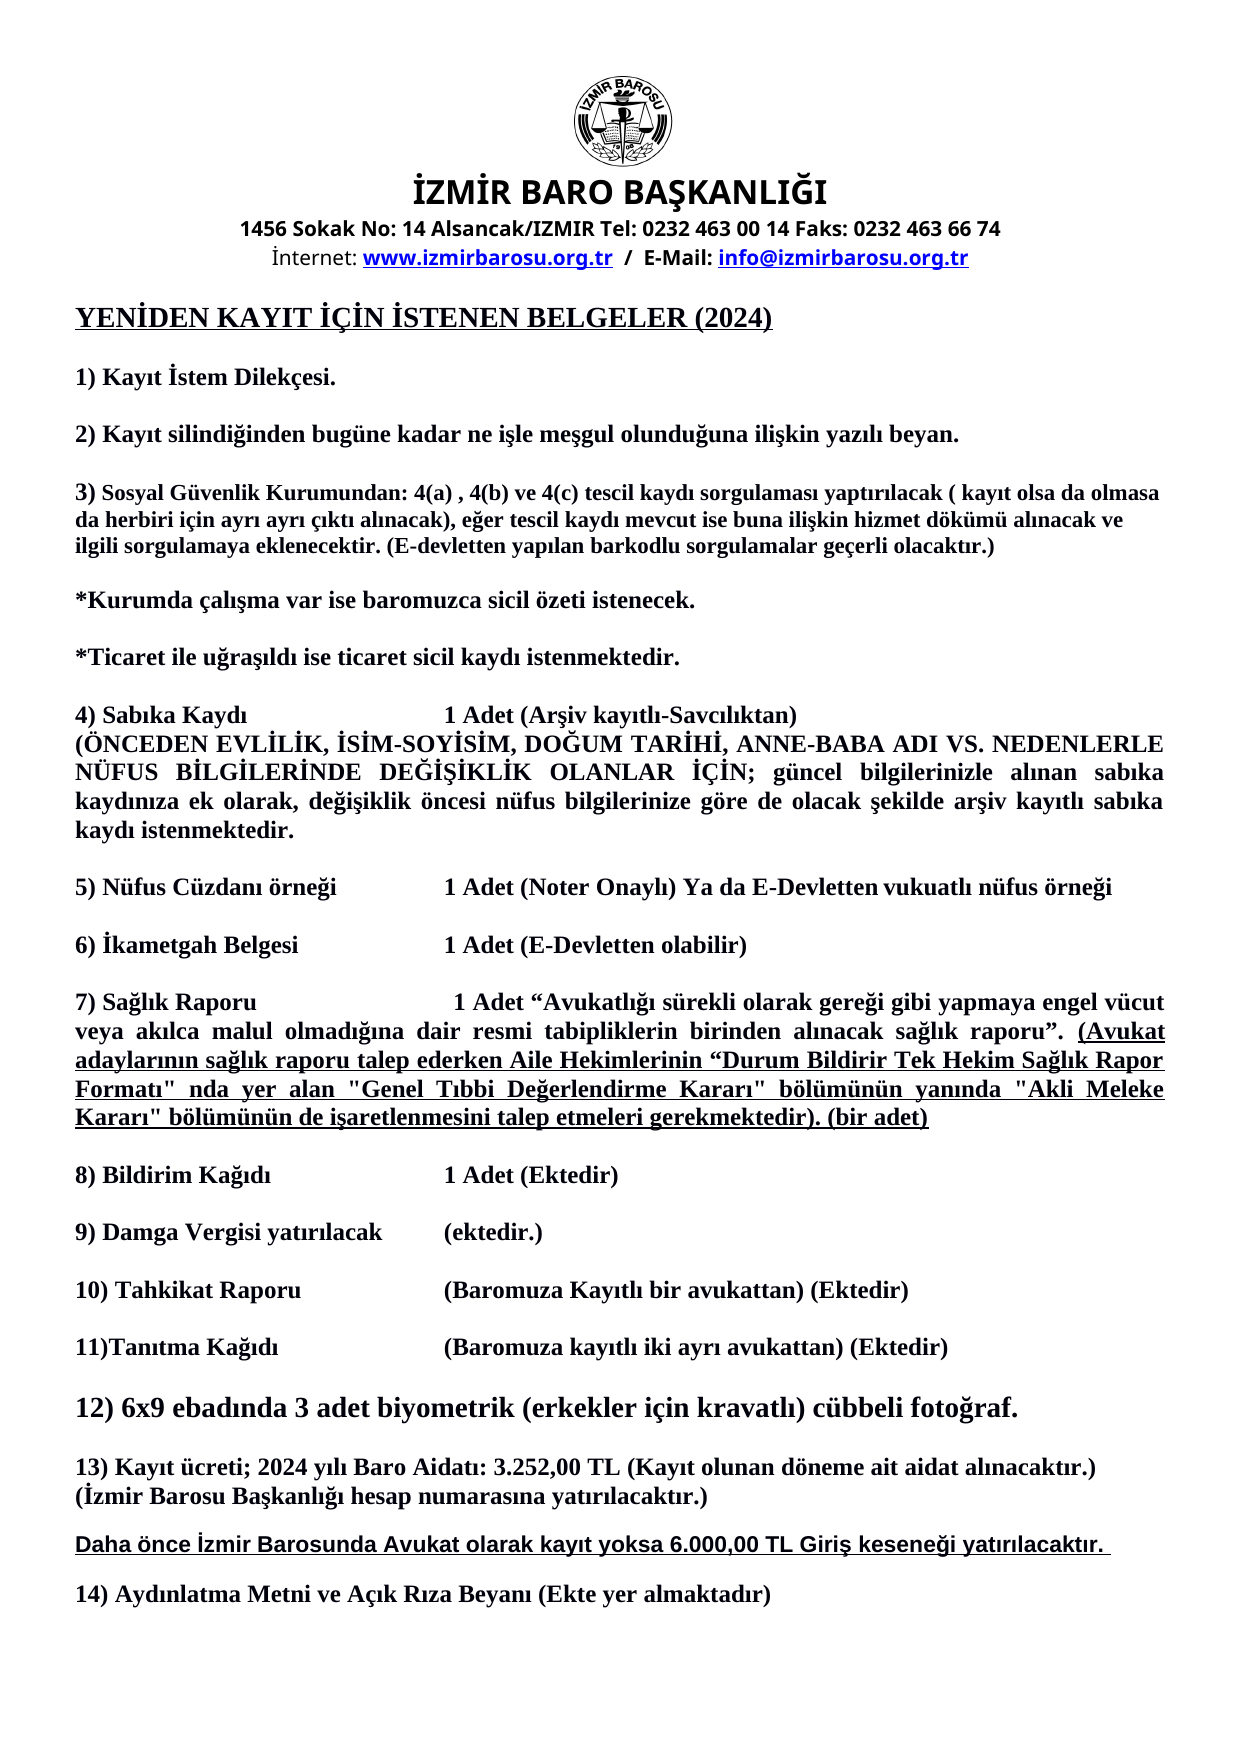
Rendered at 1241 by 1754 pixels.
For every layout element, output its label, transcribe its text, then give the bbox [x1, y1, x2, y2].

text 1) Kayıt İstem Dilekçesi. [75, 362, 1165, 391]
text 7) Sağlık Raporu 1 Adet “Avukatlığı sürekli olarak gereği gibi yapmaya engel vücut veya akılca malul olmadığına dair resmi tabipliklerin birinden alınacak sağlık raporu”. (Avukat adaylarının sağlık raporu talep ederken Aile Hekimlerinin “Durum Bildirir Tek Hekim Sağlık Rapor Formatı" nda yer alan "Genel Tıbbi Değerlendirme Kararı" bölümünün yanında "Akli Meleke Kararı" bölümünün de işaretlenmesini talep etmeleri gerekmektedir). (bir adet) [75, 1071, 1165, 1099]
text İnternet: www.izmirbarosu.org.tr / E-Mail: info@izmirbarosu.org.tr [75, 243, 1165, 271]
text 14) Aydınlatma Metni ve Açık Rıza Beyanı (Ekte yer almaktadır) [75, 1579, 1165, 1608]
text 8) Bildirim Kağıdı 1 Adet (Ektedir) [75, 1160, 1165, 1189]
text 10) Tahkikat Raporu (Baromuza Kayıtlı bir avukattan) (Ektedir) [75, 1275, 1165, 1304]
text İZMİR BARO BAŞKANLIĞI [75, 169, 1165, 214]
text *Ticaret ile uğraşıldı ise ticaret sicil kaydı istenmektedir. [75, 642, 1165, 671]
text 5) Nüfus Cüzdanı örneği 1 Adet (Noter Onaylı) Ya da E-Devletten vukuatlı nüfus örneği [75, 872, 1165, 901]
text 3) Sosyal Güvenlik Kurumundan: 4(a) , 4(b) ve 4(c) tescil kaydı sorgulaması yaptırılacak ( kayıt olsa da olmasa da herbiri için ayrı ayrı çıktı alınacak), eğer tescil kaydı mevcut ise buna ilişkin hizmet dökümü alınacak ve ilgili sorgulamaya eklenecektir. (E-devletten yapılan barkodlu sorgulamalar geçerli olacaktır.) [75, 477, 1165, 558]
text 7) Sağlık Raporu 1 Adet “Avukatlığı sürekli olarak gereği gibi yapmaya engel vücut veya akılca malul olmadığına dair resmi tabipliklerin birinden alınacak sağlık raporu”. (Avukat adaylarının sağlık raporu talep ederken Aile Hekimlerinin “Durum Bildirir Tek Hekim Sağlık Rapor Formatı" nda yer alan "Genel Tıbbi Değerlendirme Kararı" bölümünün yanında "Akli Meleke Kararı" bölümünün de işaretlenmesini talep etmeleri gerekmektedir). (bir adet) [75, 987, 1165, 1070]
text 11)Tanıtma Kağıdı (Baromuza kayıtlı iki ayrı avukattan) (Ektedir) [75, 1332, 1165, 1361]
text (ÖNCEDEN EVLİLİK, İSİM-SOYİSİM, DOĞUM TARİHİ, ANNE-BABA ADI VS. NEDENLERLE NÜFUS BİLGİLERİNDE DEĞİŞİKLİK OLANLAR İÇİN; güncel bilgilerinizle alınan sabıka kaydınıza ek olarak, değişiklik öncesi nüfus bilgilerinize göre de olacak şekilde arşiv kayıtlı sabıka kaydı istenmektedir. [75, 729, 1165, 844]
text 12) 6x9 ebadında 3 adet biyometrik (erkekler için kravatlı) cübbeli fotoğraf. [75, 1390, 1165, 1423]
text *Kurumda çalışma var ise baromuzca sicil özeti istenecek. [75, 585, 1165, 614]
text 1456 Sokak No: 14 Alsancak/IZMIR Tel: 0232 463 00 14 Faks: 0232 463 66 74 [75, 214, 1165, 243]
text YENİDEN KAYIT İÇİN İSTENEN BELGELER (2024) [75, 300, 1165, 333]
text 4) Sabıka Kaydı 1 Adet (Arşiv kayıtlı-Savcılıktan) [75, 700, 1165, 729]
text 6) İkametgah Belgesi 1 Adet (E-Devletten olabilir) [75, 930, 1165, 959]
text 13) Kayıt ücreti; 2024 yılı Baro Aidatı: 3.252,00 TL (Kayıt olunan döneme ait aidat alınacaktır.) [75, 1452, 1165, 1481]
text 9) Damga Vergisi yatırılacak (ektedir.) [75, 1217, 1165, 1246]
text (İzmir Barosu Başkanlığı hesap numarasına yatırılacaktır.) [75, 1481, 1165, 1510]
text Daha önce İzmir Barosunda Avukat olarak kayıt yoksa 6.000,00 TL Giriş keseneği yatırılacaktır. [75, 1531, 1165, 1558]
picture [563, 75, 677, 169]
text 2) Kayıt silindiğinden bugüne kadar ne işle meşgul olunduğuna ilişkin yazılı beyan. [75, 419, 1165, 448]
text 7) Sağlık Raporu 1 Adet “Avukatlığı sürekli olarak gereği gibi yapmaya engel vücut veya akılca malul olmadığına dair resmi tabipliklerin birinden alınacak sağlık raporu”. (Avukat adaylarının sağlık raporu talep ederken Aile Hekimlerinin “Durum Bildirir Tek Hekim Sağlık Rapor Formatı" nda yer alan "Genel Tıbbi Değerlendirme Kararı" bölümünün yanında "Akli Meleke Kararı" bölümünün de işaretlenmesini talep etmeleri gerekmektedir). (bir adet) [75, 1100, 1165, 1131]
